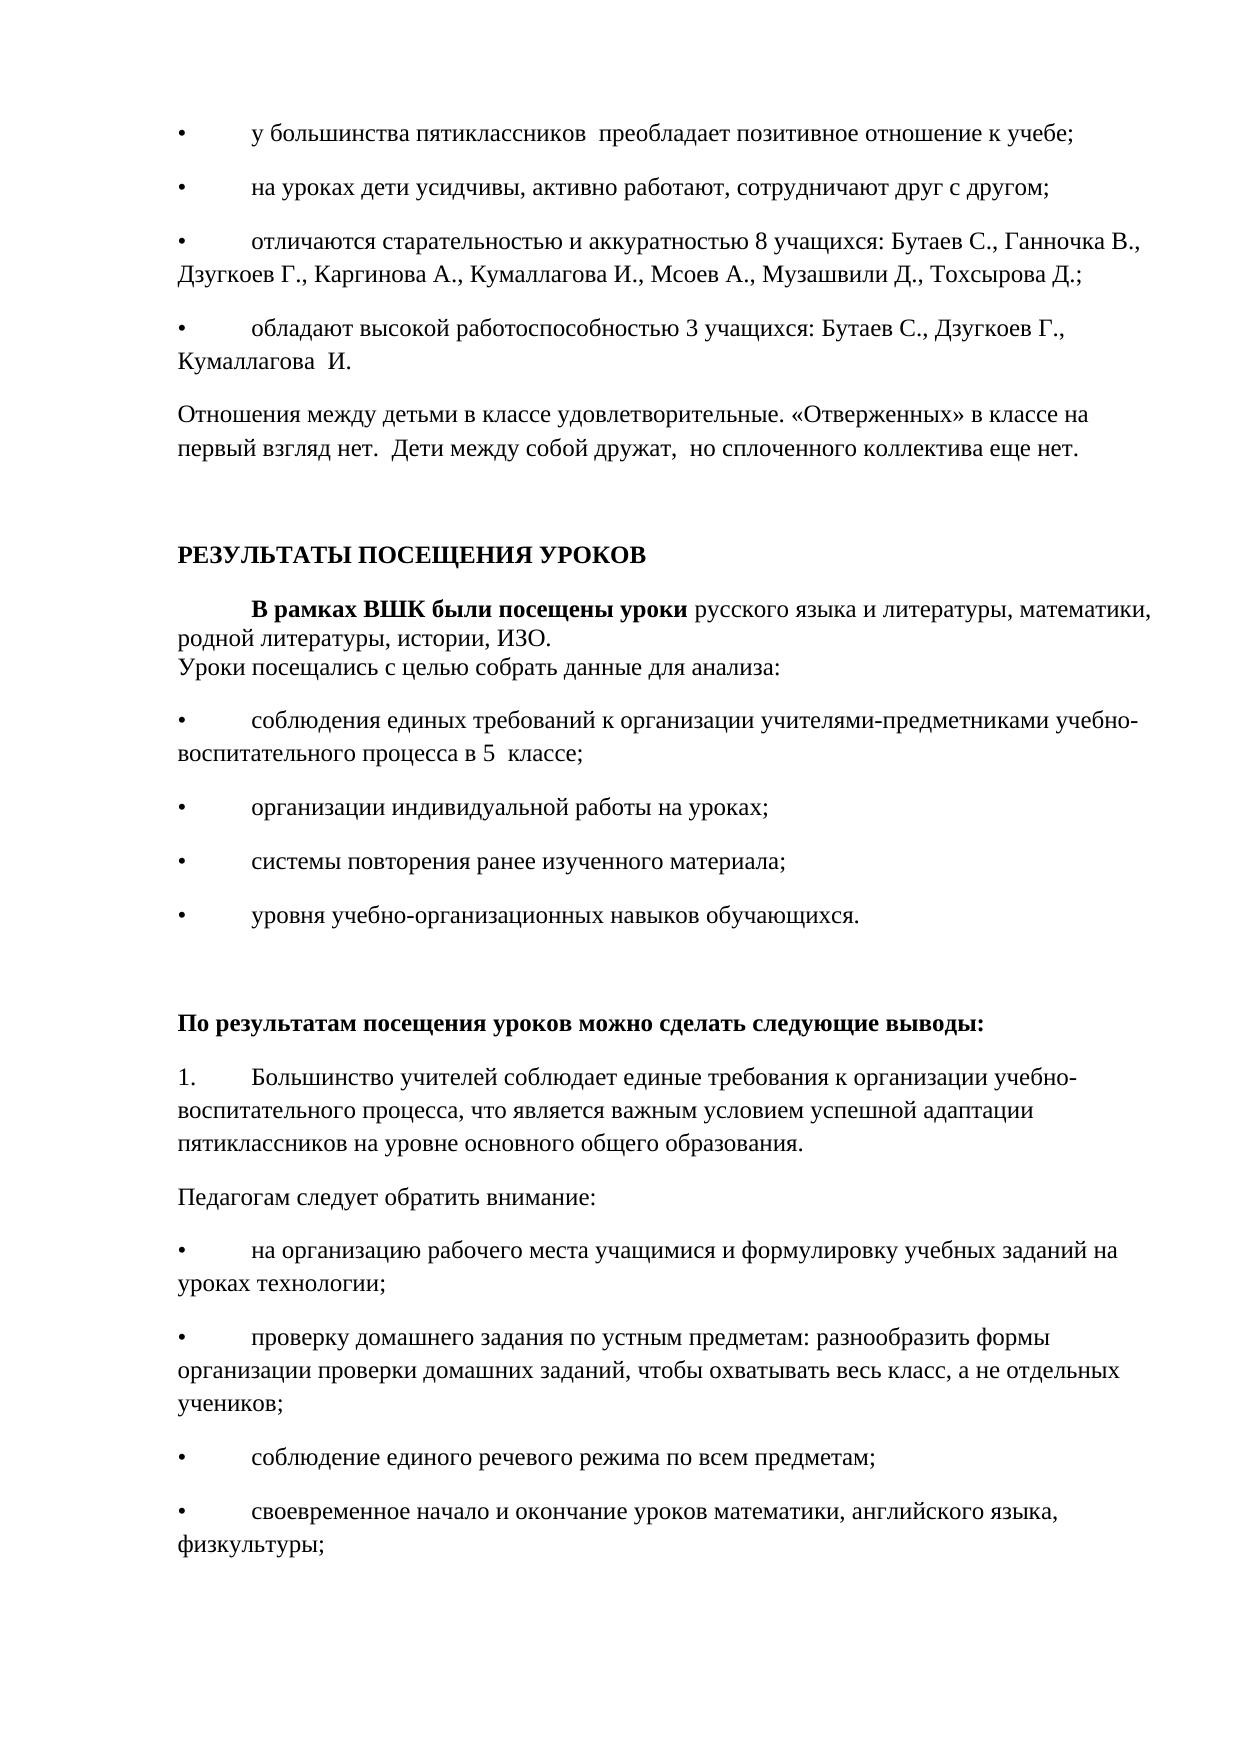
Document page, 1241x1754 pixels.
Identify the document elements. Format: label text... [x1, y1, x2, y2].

text • на организацию рабочего места учащимися и формулировку учебных заданий на уроках технологии; [177, 1235, 1152, 1297]
text По результатам посещения уроков можно сделать следующие выводы: [177, 1008, 1152, 1037]
text • отличаются старательностью и аккуратностью 8 учащихся: Бутаев С., Ганночка В., Дзугкоев Г., Каргинова А., Кумаллагова И., Мсоев А., Музашвили Д., Тохсырова Д.; [177, 226, 1152, 288]
text • у большинства пятиклассников преобладает позитивное отношение к учебе; [177, 118, 1152, 147]
text • на уроках дети усидчивы, активно работают, сотрудничают друг с другом; [177, 172, 1152, 201]
text 1. Большинство учителей соблюдает единые требования к организации учебно-воспитательного процесса, что является важным условием успешной адаптации пятиклассников на уровне основного общего образования. [177, 1062, 1152, 1156]
text РЕЗУЛЬТАТЫ ПОСЕЩЕНИЯ УРОКОВ [177, 540, 1152, 569]
text • проверку домашнего задания по устным предметам: разнообразить формы организации проверки домашних заданий, чтобы охватывать весь класс, а не отдельных учеников; [177, 1322, 1152, 1417]
text Педагогам следует обратить внимание: [177, 1182, 1152, 1210]
text • системы повторения ранее изученного материала; [177, 846, 1152, 875]
text Уроки посещались с целью собрать данные для анализа: [177, 652, 1152, 680]
text • обладают высокой работоспособностью 3 учащихся: Бутаев С., Дзугкоев Г., Кумаллагова И. [177, 313, 1152, 374]
text В рамках ВШК были посещены уроки русского языка и литературы, математики, родной литературы, истории, ИЗО. [177, 594, 1152, 652]
text • организации индивидуальной работы на уроках; [177, 792, 1152, 821]
text • соблюдение единого речевого режима по всем предметам; [177, 1442, 1152, 1471]
text • уровня учебно-организационных навыков обучающихся. [177, 900, 1152, 929]
text • соблюдения единых требований к организации учителями-предметниками учебно-воспитательного процесса в 5 классе; [177, 706, 1152, 767]
text Отношения между детьми в классе удовлетворительные. «Отверженных» в классе на первый взгляд нет. Дети между собой дружат, но сплоченного коллектива еще нет. [177, 399, 1152, 461]
text • своевременное начало и окончание уроков математики, английского языка, физкультуры; [177, 1496, 1152, 1558]
